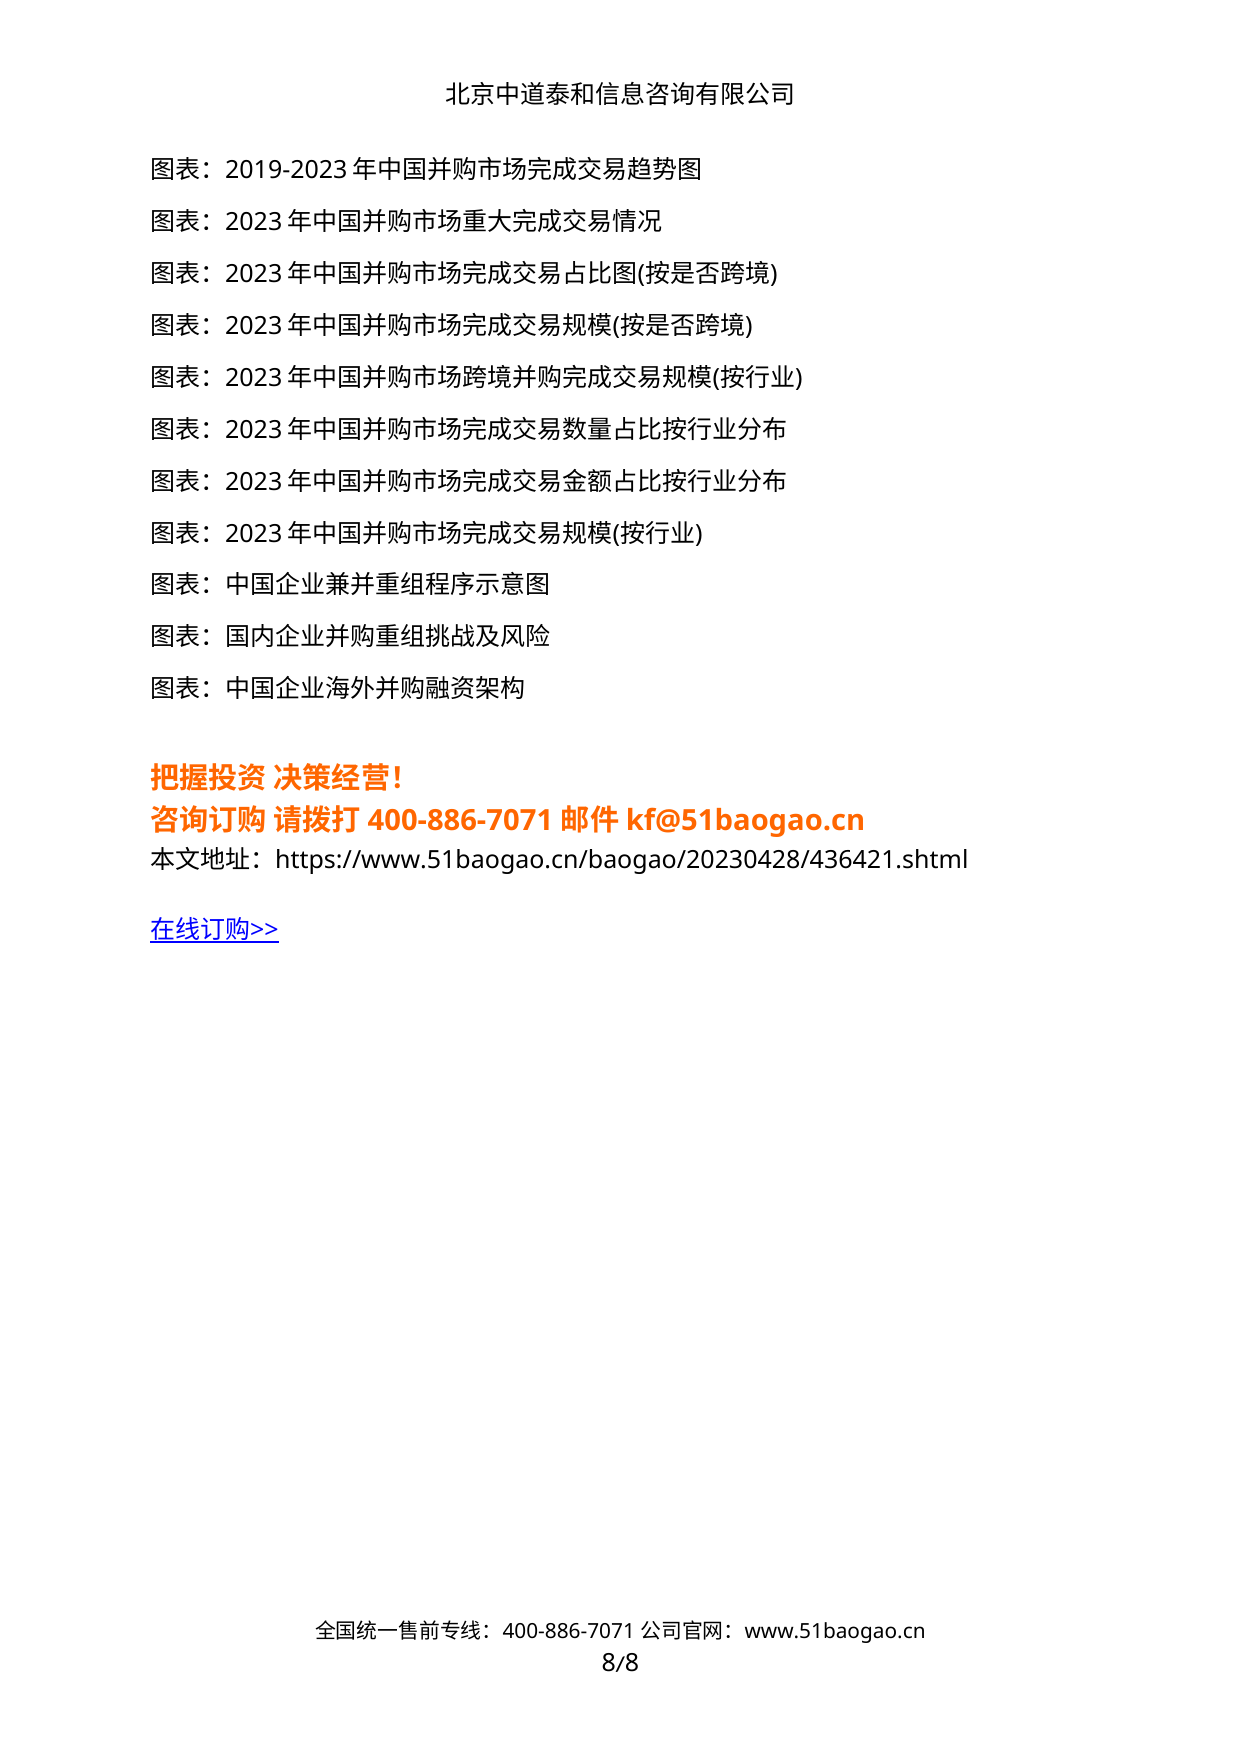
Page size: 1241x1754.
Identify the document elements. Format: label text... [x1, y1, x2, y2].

text 图表：2023年中国并购市场完成交易数量占比按行业分布 [150, 409, 1090, 446]
text 图表：中国企业海外并购融资架构 [150, 669, 1090, 705]
text 图表：2023年中国并购市场完成交易规模(按行业) [150, 513, 1090, 549]
text 图表：中国企业兼并重组程序示意图 [150, 565, 1090, 601]
text 图表：2023年中国并购市场完成交易金额占比按行业分布 [150, 461, 1090, 497]
text 图表：2023年中国并购市场完成交易占比图(按是否跨境) [150, 254, 1090, 290]
text 图表：2019-2023年中国并购市场完成交易趋势图 [150, 150, 1090, 186]
text 图表：2023年中国并购市场完成交易规模(按是否跨境) [150, 306, 1090, 342]
text 图表：国内企业并购重组挑战及风险 [150, 617, 1090, 653]
text 把握投资 决策经营！咨询订购 请拨打 400-886-7071 邮件 kf@51baogao.cn本文地址：https://www.51baogao.cn/baogao/20230428/436421.shtml [150, 721, 1090, 876]
text 在线订购>> [150, 876, 1090, 946]
text 图表：2023年中国并购市场跨境并购完成交易规模(按行业) [150, 357, 1090, 394]
text 图表：2023年中国并购市场重大完成交易情况 [150, 202, 1090, 238]
